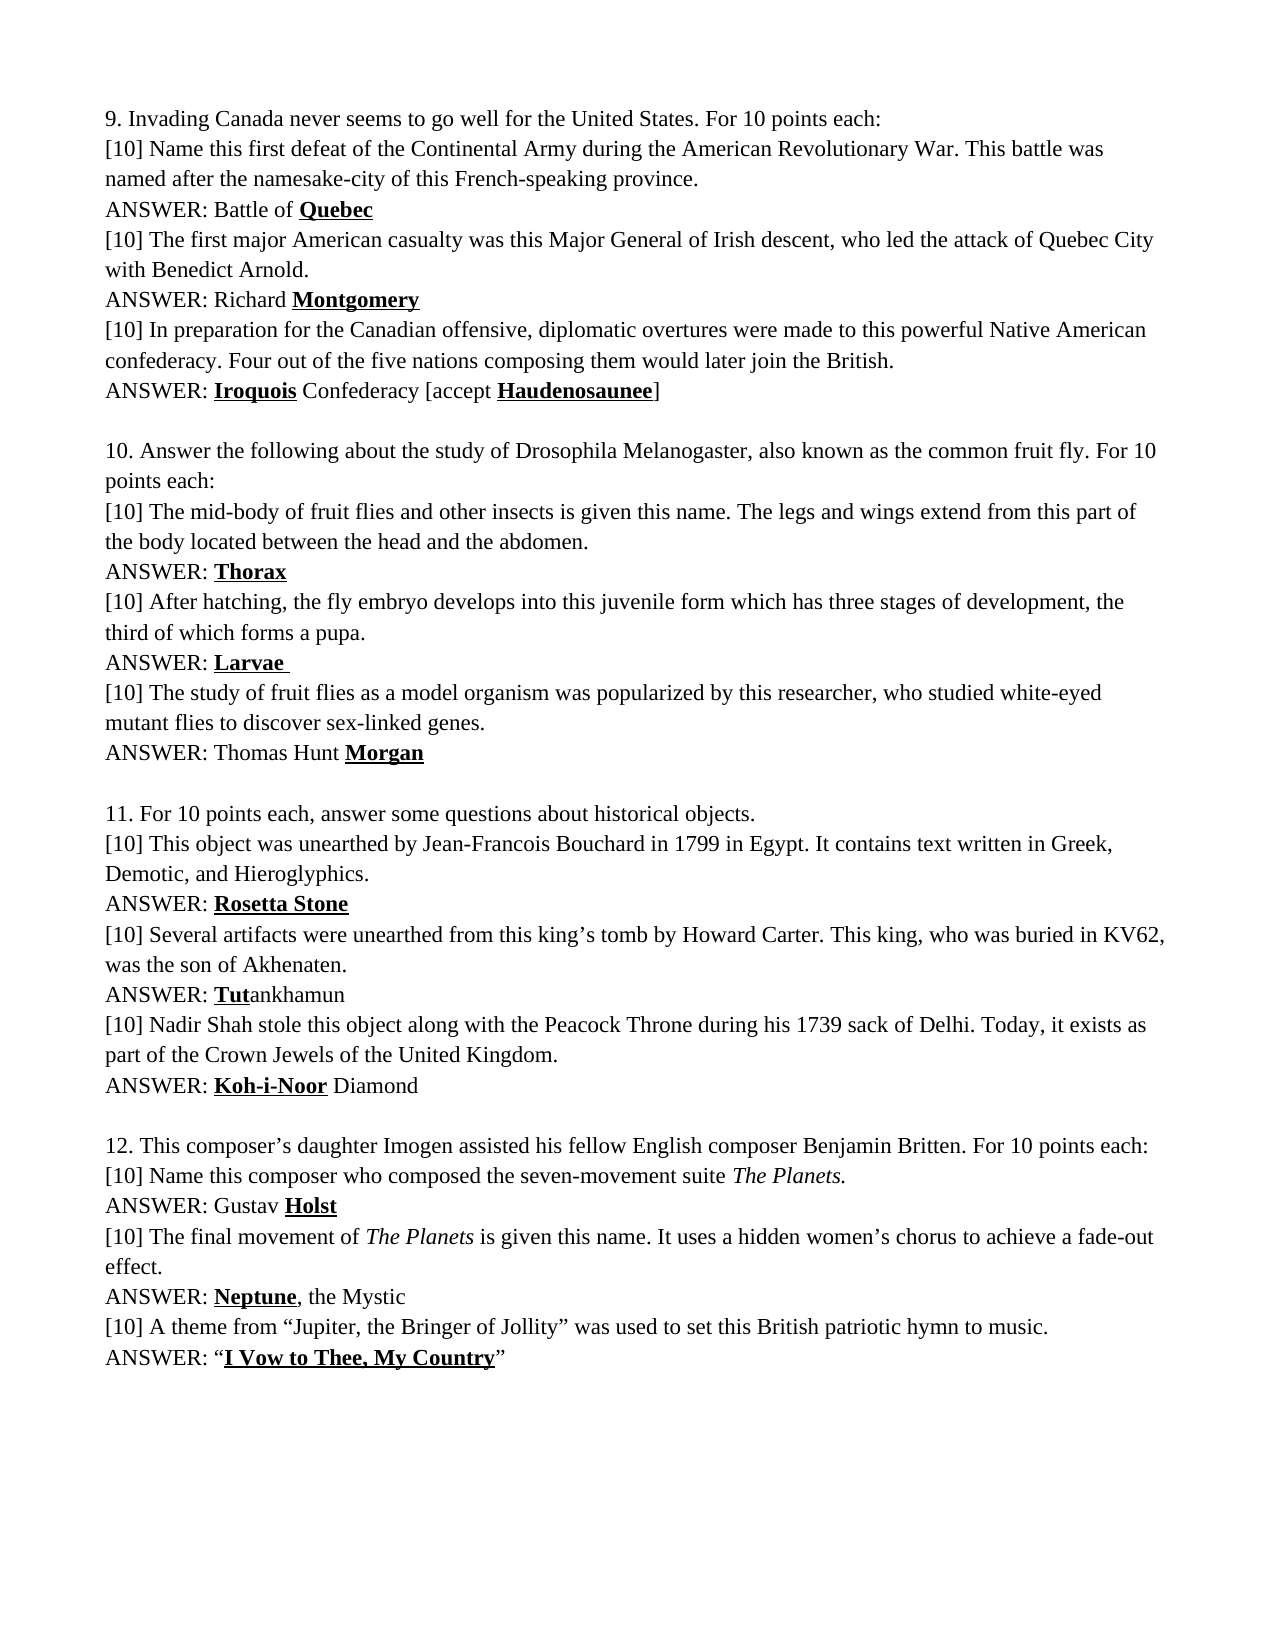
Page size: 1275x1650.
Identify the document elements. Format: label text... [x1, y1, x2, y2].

text [10] The study of fruit flies as a model organism was popularized by this researcher, who studied white-eyed mutant flies to discover sex-linked genes. [105, 679, 1170, 736]
text ANSWER: Koh-i-Noor Diamond [105, 1072, 1170, 1098]
text [10] After hatching, the fly embryo develops into this juvenile form which has three stages of development, the third of which forms a pupa. [105, 588, 1170, 645]
text 9. Invading Canada never seems to go well for the United States. For 10 points each: [105, 105, 1170, 131]
text ANSWER: Tutankhamun [105, 981, 1170, 1007]
text [10] The first major American casualty was this Major General of Irish descent, who led the attack of Quebec City with Benedict Arnold. [105, 226, 1170, 282]
text ANSWER: Iroquois Confederacy [accept Haudenosaunee] [105, 377, 1170, 403]
text 10. Answer the following about the study of Drosophila Melanogaster, also known as the common fruit fly. For 10 points each: [105, 437, 1170, 494]
text [10] Several artifacts were unearthed from this king’s tomb by Howard Carter. This king, who was buried in KV62, was the son of Akhenaten. [105, 921, 1170, 977]
text ANSWER: “I Vow to Thee, My Country” [105, 1343, 1170, 1370]
text [10] Name this composer who composed the seven-movement suite The Planets. [105, 1162, 1170, 1189]
text [10] A theme from “Jupiter, the Bringer of Jollity” was used to set this British patriotic hymn to music. [105, 1313, 1170, 1340]
text ANSWER: Thorax [105, 558, 1170, 584]
text [10] The mid-body of fruit flies and other insects is given this name. The legs and wings extend from this part of the body located between the head and the abdomen. [105, 498, 1170, 554]
text ANSWER: Neptune, the Mystic [105, 1283, 1170, 1309]
text [10] In preparation for the Canadian offensive, diplomatic overtures were made to this powerful Native American confederacy. Four out of the five nations composing them would later join the British. [105, 316, 1170, 373]
text ANSWER: Richard Montgomery [105, 286, 1170, 313]
text 12. This composer’s daughter Imogen assisted his fellow English composer Benjamin Britten. For 10 points each: [105, 1132, 1170, 1158]
text 11. For 10 points each, answer some questions about historical objects. [10] This object was unearthed by Jean-Francois Bouchard in 1799 in Egypt. It contains text written in Greek, Demotic, and Hieroglyphics. [105, 800, 1170, 887]
text ANSWER: Gustav Holst [105, 1192, 1170, 1219]
text [10] Nadir Shah stole this object along with the Peacock Throne during his 1739 sack of Delhi. Today, it exists as part of the Crown Jewels of the United Kingdom. [105, 1011, 1170, 1068]
text [10] Name this first defeat of the Continental Army during the American Revolutionary War. This battle was named after the namesake-city of this French-speaking province. [105, 135, 1170, 192]
text ANSWER: Battle of Quebec [105, 196, 1170, 222]
text ANSWER: Rosetta Stone [105, 890, 1170, 917]
text ANSWER: Larvae [105, 649, 1170, 675]
text ANSWER: Thomas Hunt Morgan [105, 739, 1170, 766]
text [10] The final movement of The Planets is given this name. It uses a hidden women’s chorus to achieve a fade-out effect. [105, 1223, 1170, 1279]
